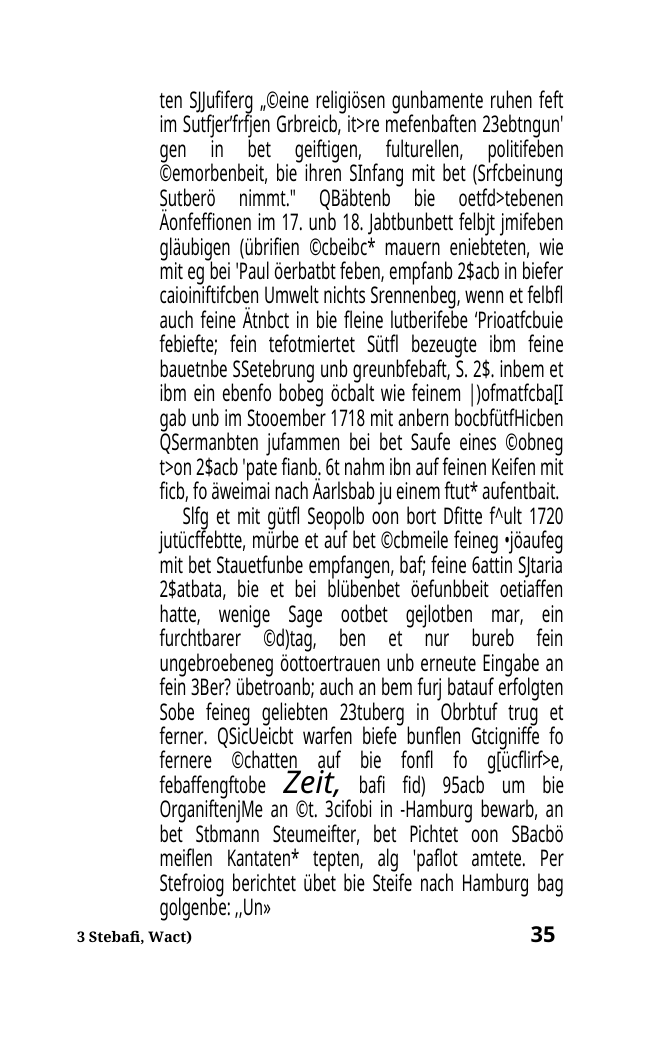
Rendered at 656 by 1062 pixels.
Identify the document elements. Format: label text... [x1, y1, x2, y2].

text ten SJJufiferg „©eine religiösen gunbamente ruhen feft im Sutfjer’frfjen Grbreicb, it>re mefenbaften 23ebtngun' gen in bet geiftigen, fulturellen, politifeben ©emorbenbeit, bie ihren SInfang mit bet (Srfcbeinung Sutberö nimmt." QBäbtenb bie oetfd>tebenen Äonfeffionen im 17. unb 18. Jabtbunbett felbjt jmifeben gläubigen (übrifien ©cbeibc* mauern eniebteten, wie mit eg bei 'Paul öerbatbt feben, empfanb 2$acb in biefer caioiniftifcben Umwelt nichts Srennenbeg, wenn et felbfl auch feine Ätnbct in bie fleine lutberifebe ‘Prioatfcbuie febiefte; fein tefotmiertet Sütfl bezeugte ibm feine bauetnbe SSetebrung unb greunbfebaft, S. 2$. inbem et ibm ein ebenfo bobeg öcbalt wie feinem |)ofmatfcba[I gab unb im Stooember 1718 mit anbern bocbfütfHicben QSermanbten jufammen bei bet Saufe eines ©obneg t>on 2$acb 'pate fianb. 6t nahm ibn auf feinen Keifen mit ficb, fo äweimai nach Äarlsbab ju einem ftut* aufentbait. [159, 88, 564, 504]
text Slfg et mit gütfl Seopolb oon bort Dfitte f^ult 1720 jutücffebtte, mürbe et auf bet ©cbmeile feineg •jöaufeg mit bet Stauetfunbe empfangen, baf; feine 6attin SJtaria 2$atbata, bie et bei blübenbet öefunbbeit oetiaffen hatte, wenige Sage ootbet gejlotben mar, ein furchtbarer ©d)tag, ben et nur bureb fein ungebroebeneg öottoertrauen unb erneute Eingabe an fein 3Ber? übetroanb; auch an bem furj batauf erfolgten Sobe feineg geliebten 23tuberg in Obrbtuf trug et ferner. QSicUeicbt warfen biefe bunflen Gtcigniffe fo fernere ©chatten auf bie fonfl fo g[ücflirf>e, febaffengftobe Zeit, bafi fid) 95acb um bie OrganiftenjMe an ©t. 3cifobi in -Hamburg bewarb, an bet Stbmann Steumeifter, bet Pichtet oon SBacbö meiflen Kantaten* tepten, alg 'paflot amtete. Per Stefroiog berichtet übet bie Steife nach Hamburg bag golgenbe: ,,Un» [159, 504, 564, 921]
